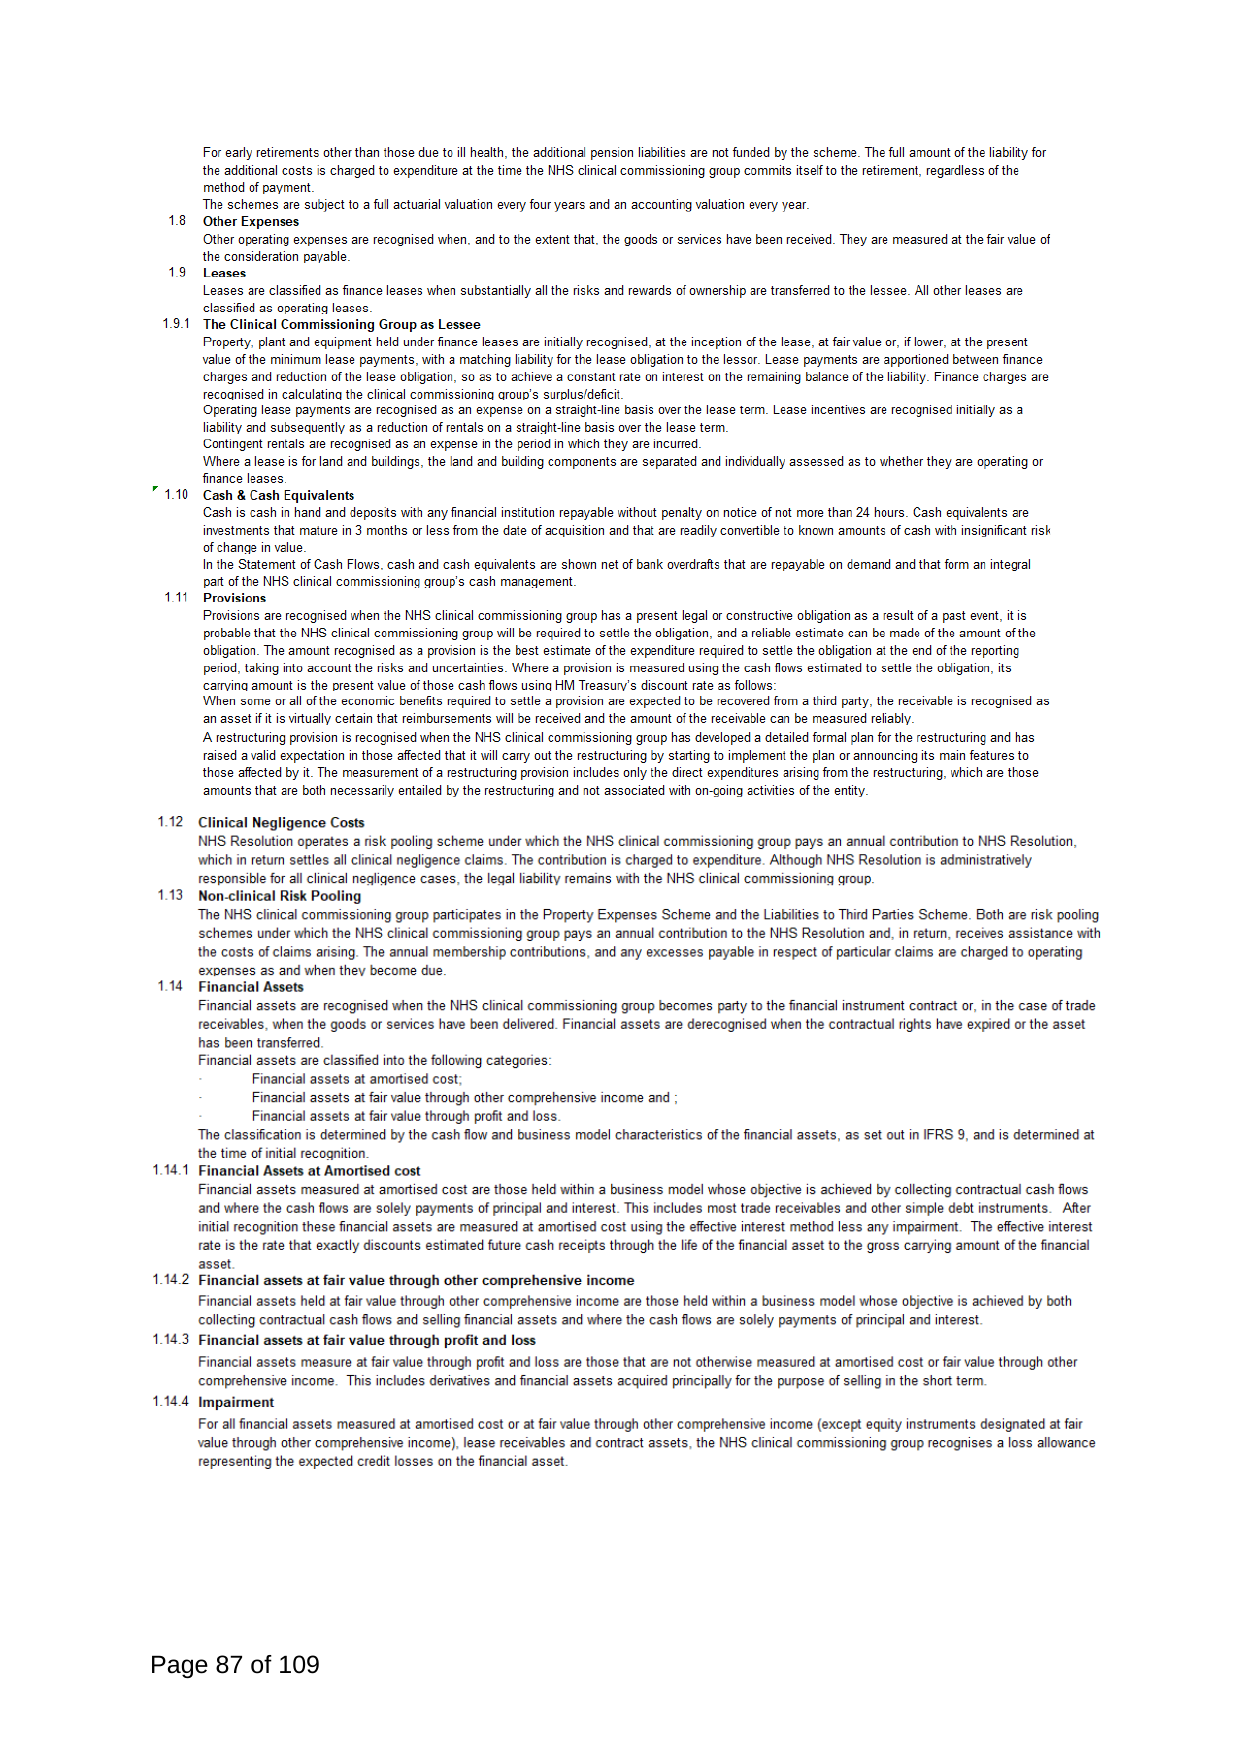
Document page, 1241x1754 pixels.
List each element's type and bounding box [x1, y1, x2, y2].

picture [152, 147, 1050, 797]
picture [153, 816, 1101, 1469]
